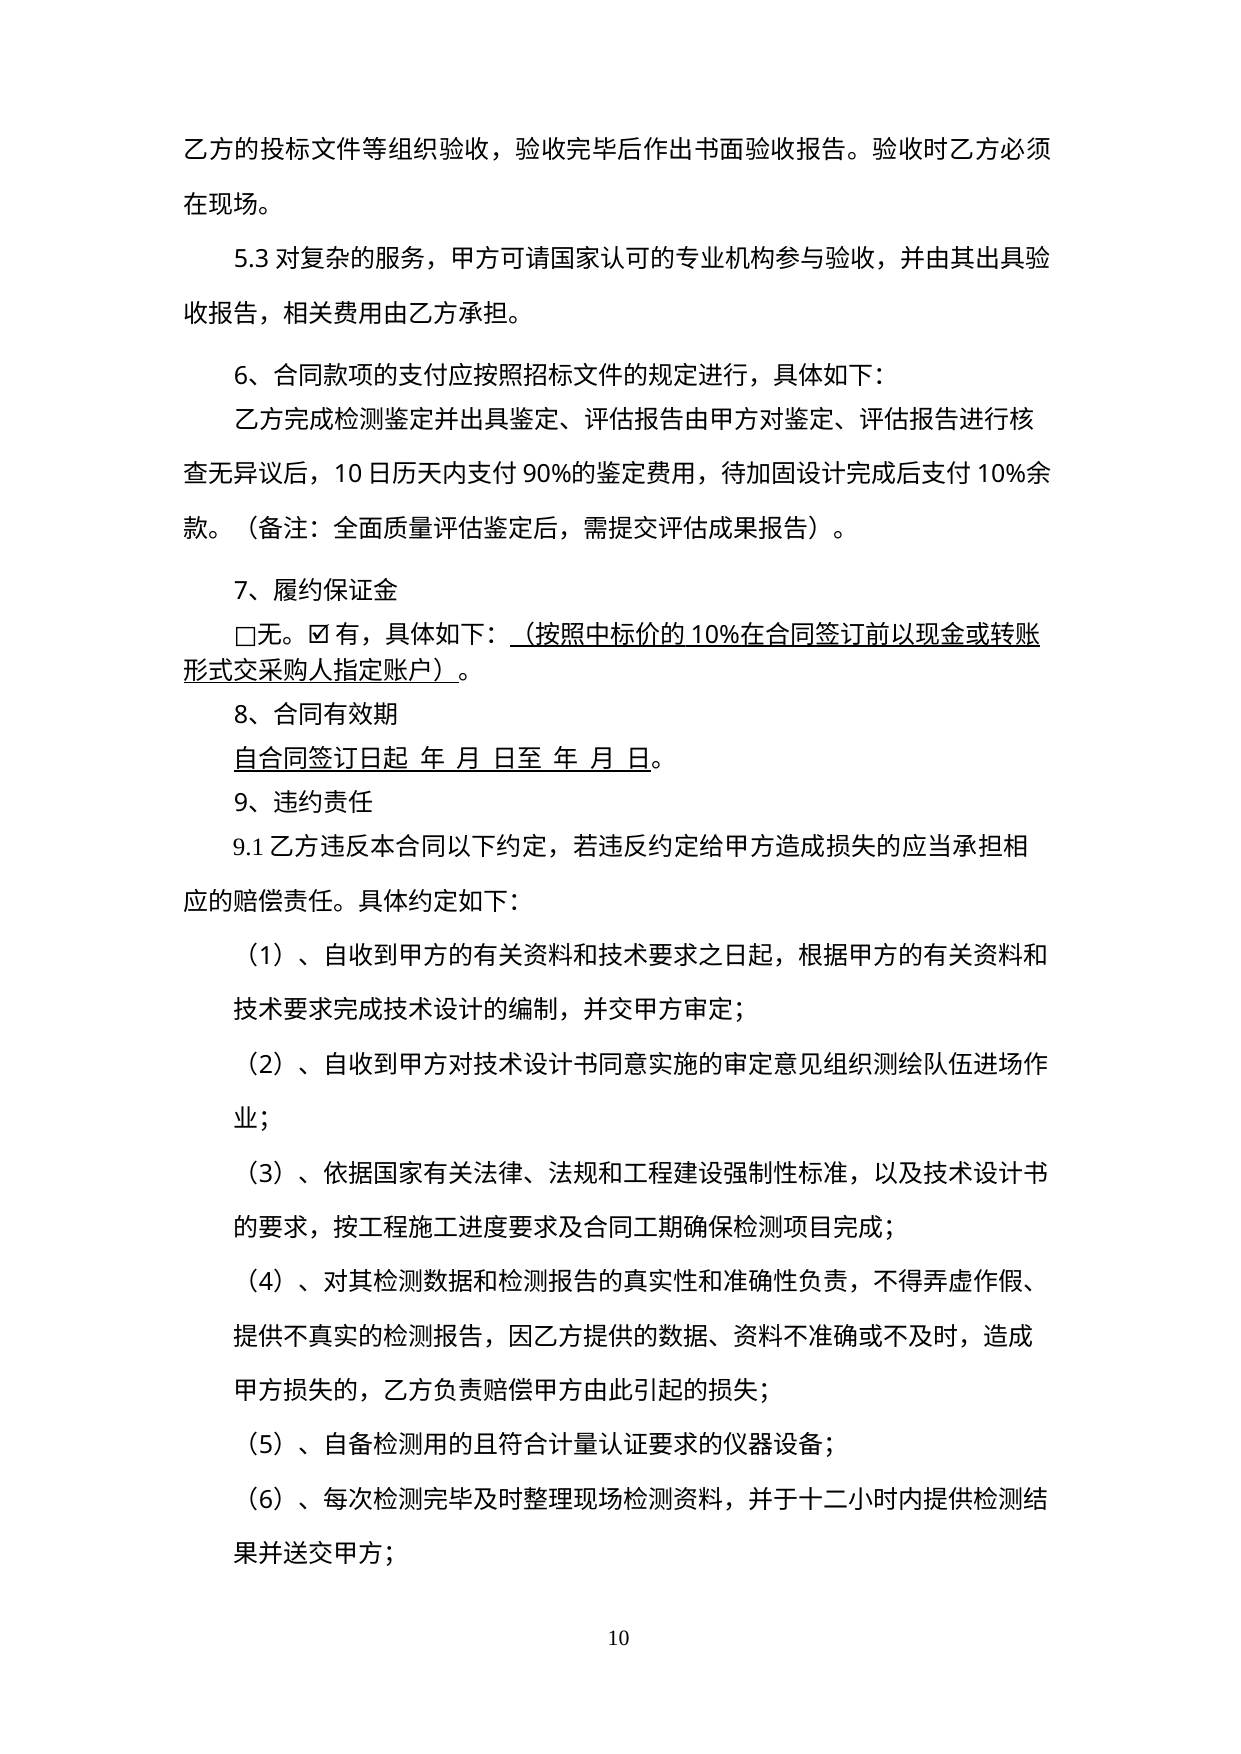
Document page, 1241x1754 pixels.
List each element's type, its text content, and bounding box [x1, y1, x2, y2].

text 9.1乙方违反本合同以下约定，若违反约定给甲方造成损失的应当承担相应的赔偿责任。具体约定如下： [184, 827, 1031, 917]
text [184, 130, 1053, 221]
text （6）、每次检测完毕及时整理现场检测资料，并于十二小时内提供检测结果并送交甲方； [234, 1479, 1053, 1570]
text （4）、对其检测数据和检测报告的真实性和准确性负责，不得弄虚作假、提供不真实的检测报告，因乙方提供的数据、资料不准确或不及时，造成甲方损失的，乙方负责赔偿甲方由此引起的损失； [234, 1262, 1053, 1407]
text （3）、依据国家有关法律、法规和工程建设强制性标准，以及技术设计书的要求，按工程施工进度要求及合同工期确保检测项目完成； [234, 1153, 1053, 1244]
list 违约责任 [184, 783, 1053, 819]
text （1）、自收到甲方的有关资料和技术要求之日起，根据甲方的有关资料和技术要求完成技术设计的编制，并交甲方审定； [234, 936, 1053, 1026]
text 乙方完成检测鉴定并出具鉴定、评估报告由甲方对鉴定、评估报告进行核查无异议后，10日历天内支付90%的鉴定费用，待加固设计完成后支付10%余款。（备注：全面质量评估鉴定后，需提交评估成果报告）。 [184, 399, 1053, 544]
text （5）、自备检测用的且符合计量认证要求的仪器设备； [234, 1425, 1053, 1461]
text 8、合同有效期 [184, 694, 1053, 731]
text 7、履约保证金 [184, 570, 1053, 606]
text 6、合同款项的支付应按照招标文件的规定进行，具体如下： [184, 355, 1053, 391]
text （2）、自收到甲方对技术设计书同意实施的审定意见组织测绘队伍进场作业； [234, 1044, 1053, 1135]
text 5.3 对复杂的服务，甲方可请国家认可的专业机构参与验收，并由其出具验收报告，相关费用由乙方承担。 [184, 239, 1053, 329]
text □无。有，具体如下：（按照中标价的10%在合同签订前以现金或转账形式交采购人指定账户）。 [184, 614, 1053, 687]
text 自合同签订日起 年 月 日至 年 月 日。 [184, 739, 1053, 775]
